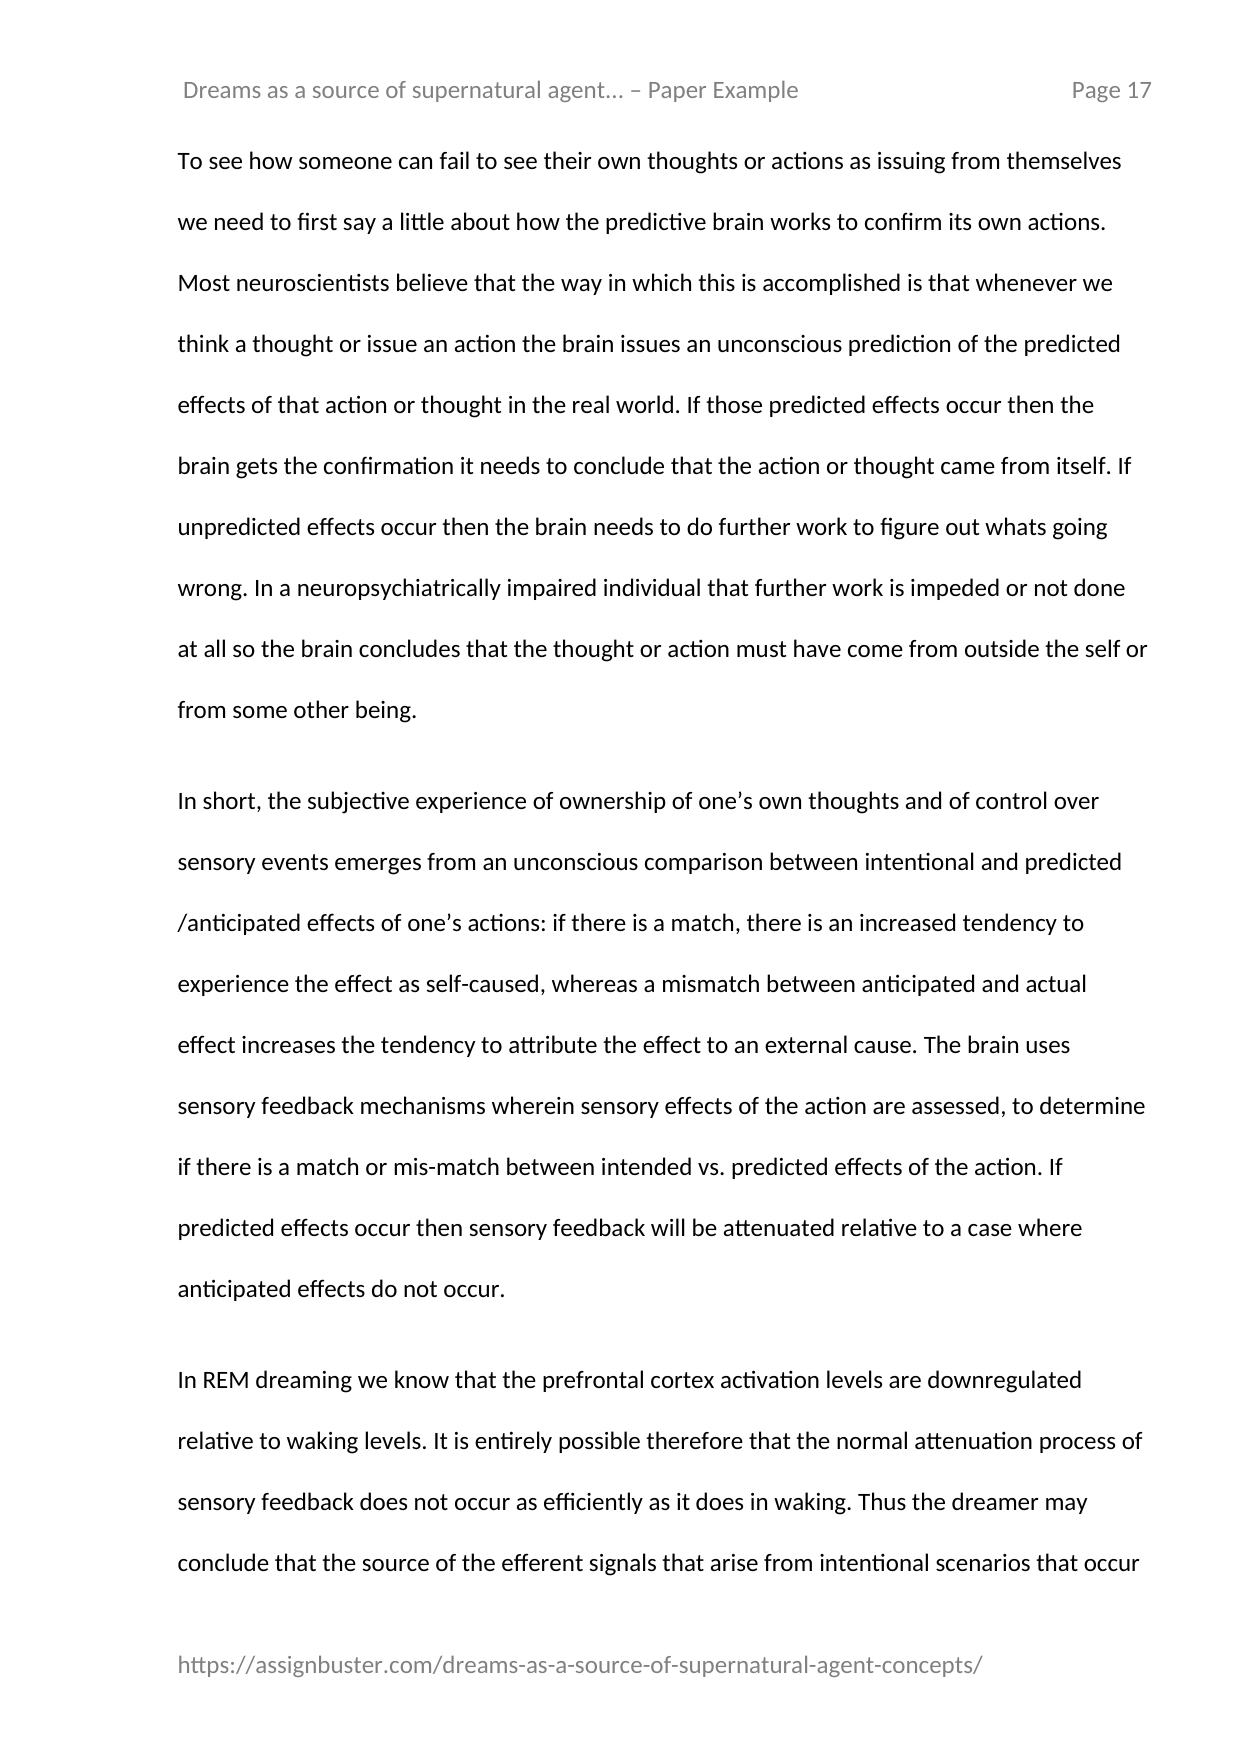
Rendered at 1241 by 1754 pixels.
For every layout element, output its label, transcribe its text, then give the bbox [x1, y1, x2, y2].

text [177, 1364, 1152, 1577]
text In short, the subjective experience of ownership of one’s own thoughts and of control over sensory events emerges from an unconscious comparison between intentional and predicted /anticipated effects of one’s actions: if there is a match, there is an increased tendency to experience the effect as self-caused, whereas a mismatch between anticipated and actual effect increases the tendency to attribute the effect to an external cause. The brain uses sensory feedback mechanisms wherein sensory effects of the action are assessed, to determine if there is a match or mis-match between intended vs. predicted effects of the action. If predicted effects occur then sensory feedback will be attenuated relative to a case where anticipated effects do not occur. [177, 785, 1152, 1304]
text To see how someone can fail to see their own thoughts or actions as issuing from themselves we need to first say a little about how the predictive brain works to confirm its own actions. Most neuroscientists believe that the way in which this is accomplished is that whenever we think a thought or issue an action the brain issues an unconscious prediction of the predicted effects of that action or thought in the real world. If those predicted effects occur then the brain gets the confirmation it needs to conclude that the action or thought came from itself. If unpredicted effects occur then the brain needs to do further work to figure out whats going wrong. In a neuropsychiatrically impaired individual that further work is impeded or not done at all so the brain concludes that the thought or action must have come from outside the self or from some other being. [177, 145, 1152, 725]
